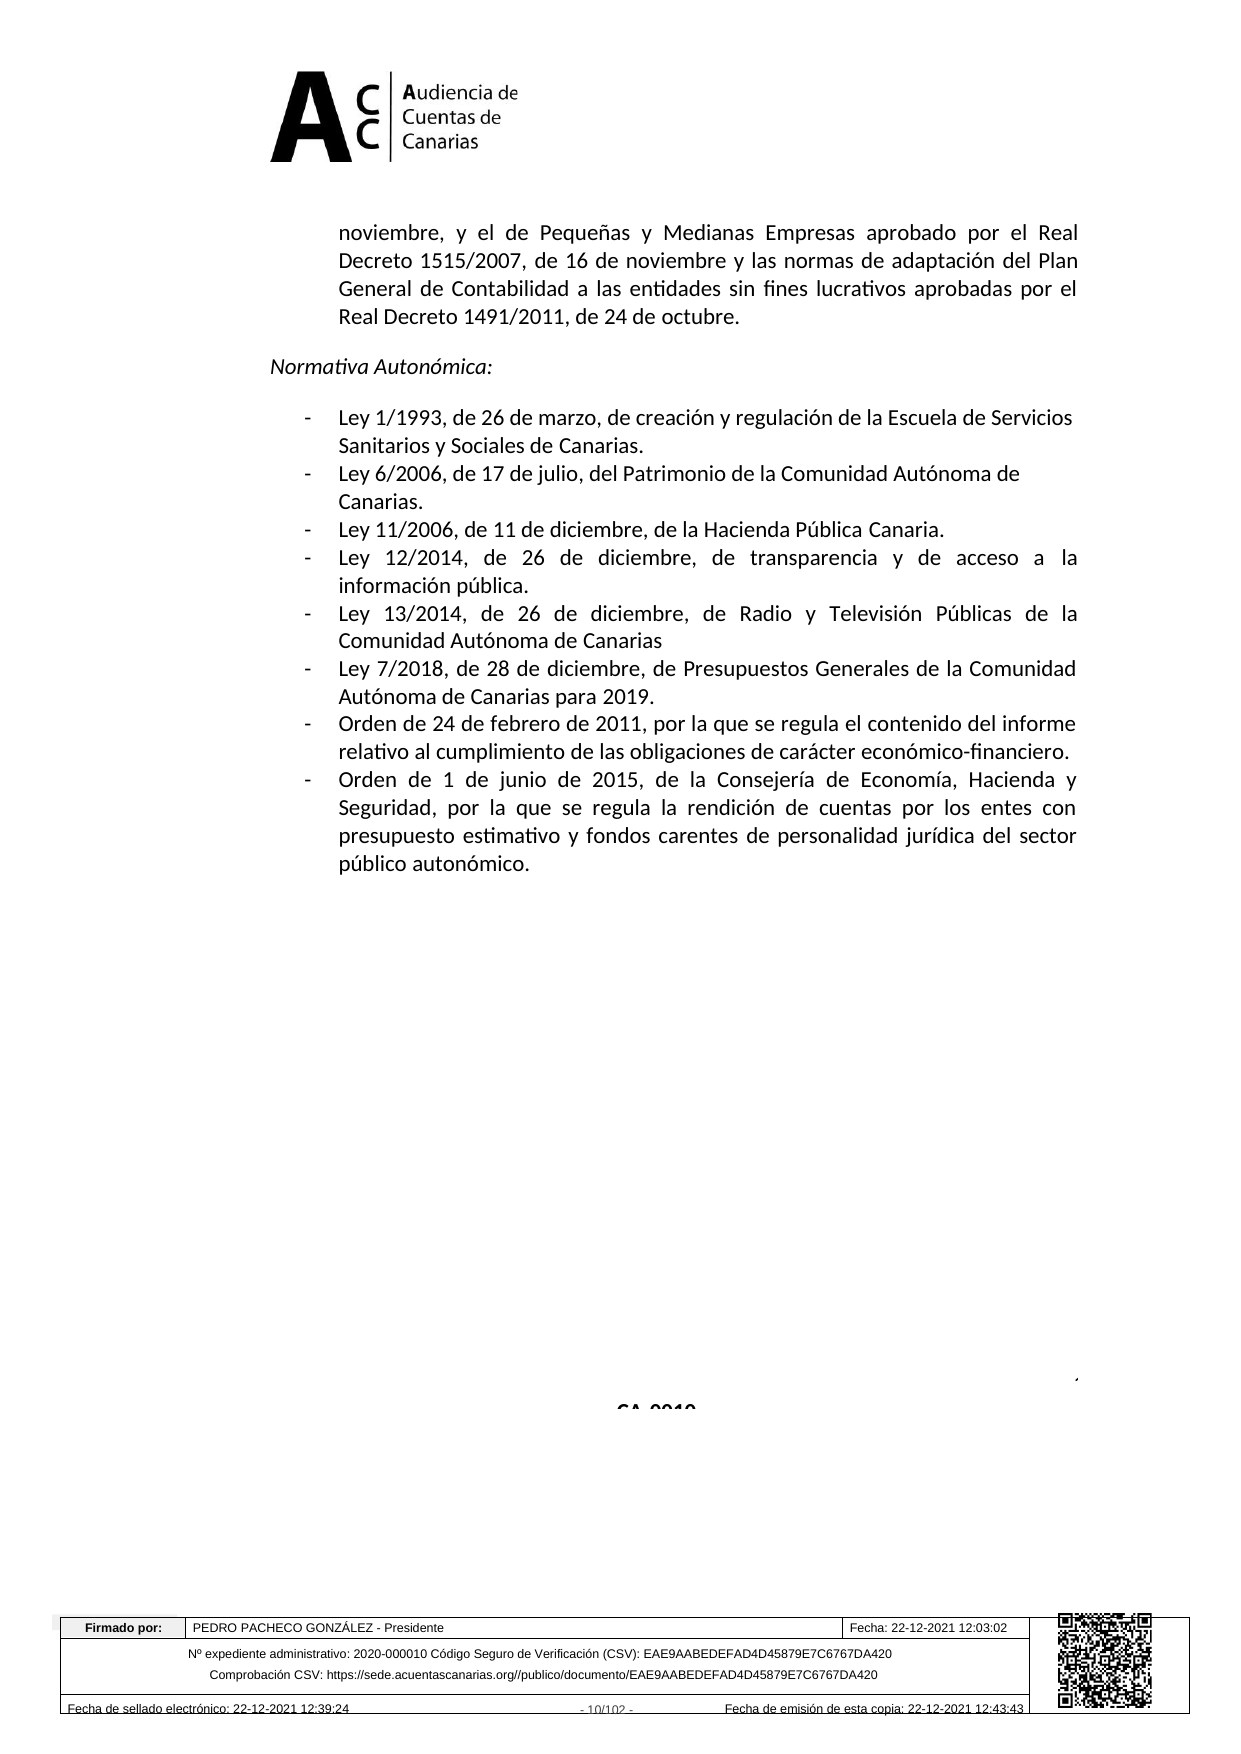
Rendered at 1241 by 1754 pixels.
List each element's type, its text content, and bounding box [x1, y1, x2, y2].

picture [1058, 1618, 1152, 1708]
list Ley 11/2006, de 11 de diciembre, de la Hacienda Pública Canaria. [304, 515, 1201, 543]
picture [270, 71, 518, 162]
list Orden de 24 de febrero de 2011, por la que se regula el contenido del informe relativo al cumplimiento de las obligaciones de carácter económico-financiero. [304, 710, 1078, 765]
text noviembre, y el de Pequeñas y Medianas Empresas aprobado por el Real Decreto 1515/2007, de 16 de noviembre y las normas de adaptación del Plan General de Contabilidad a las entidades sin fines lucrativos aprobadas por el Real Decreto 1491/2011, de 24 de octubre. [338, 218, 1078, 330]
list Ley 6/2006, de 17 de julio, del Patrimonio de la Comunidad Autónoma de Canarias. [304, 459, 1078, 515]
list Orden de 1 de junio de 2015, de la Consejería de Economía, Hacienda y Seguridad, por la que se regula la rendición de cuentas por los entes con presupuesto estimativo y fondos carentes de personalidad jurídica del sector público autonómico. [304, 765, 1078, 877]
list Ley 13/2014, de 26 de diciembre, de Radio y Televisión Públicas de la Comunidad Autónoma de Canarias [304, 599, 1078, 654]
list Ley 7/2018, de 28 de diciembre, de Presupuestos Generales de la Comunidad Autónoma de Canarias para 2019. [304, 654, 1078, 710]
picture [1058, 1613, 1152, 1617]
list Ley 12/2014, de 26 de diciembre, de transparencia y de acceso a la información pública. [304, 543, 1078, 599]
text Normativa Autonómica: [270, 352, 1201, 380]
list Ley 1/1993, de 26 de marzo, de creación y regulación de la Escuela de Servicios Sanitarios y Sociales de Canarias. [304, 403, 1078, 459]
